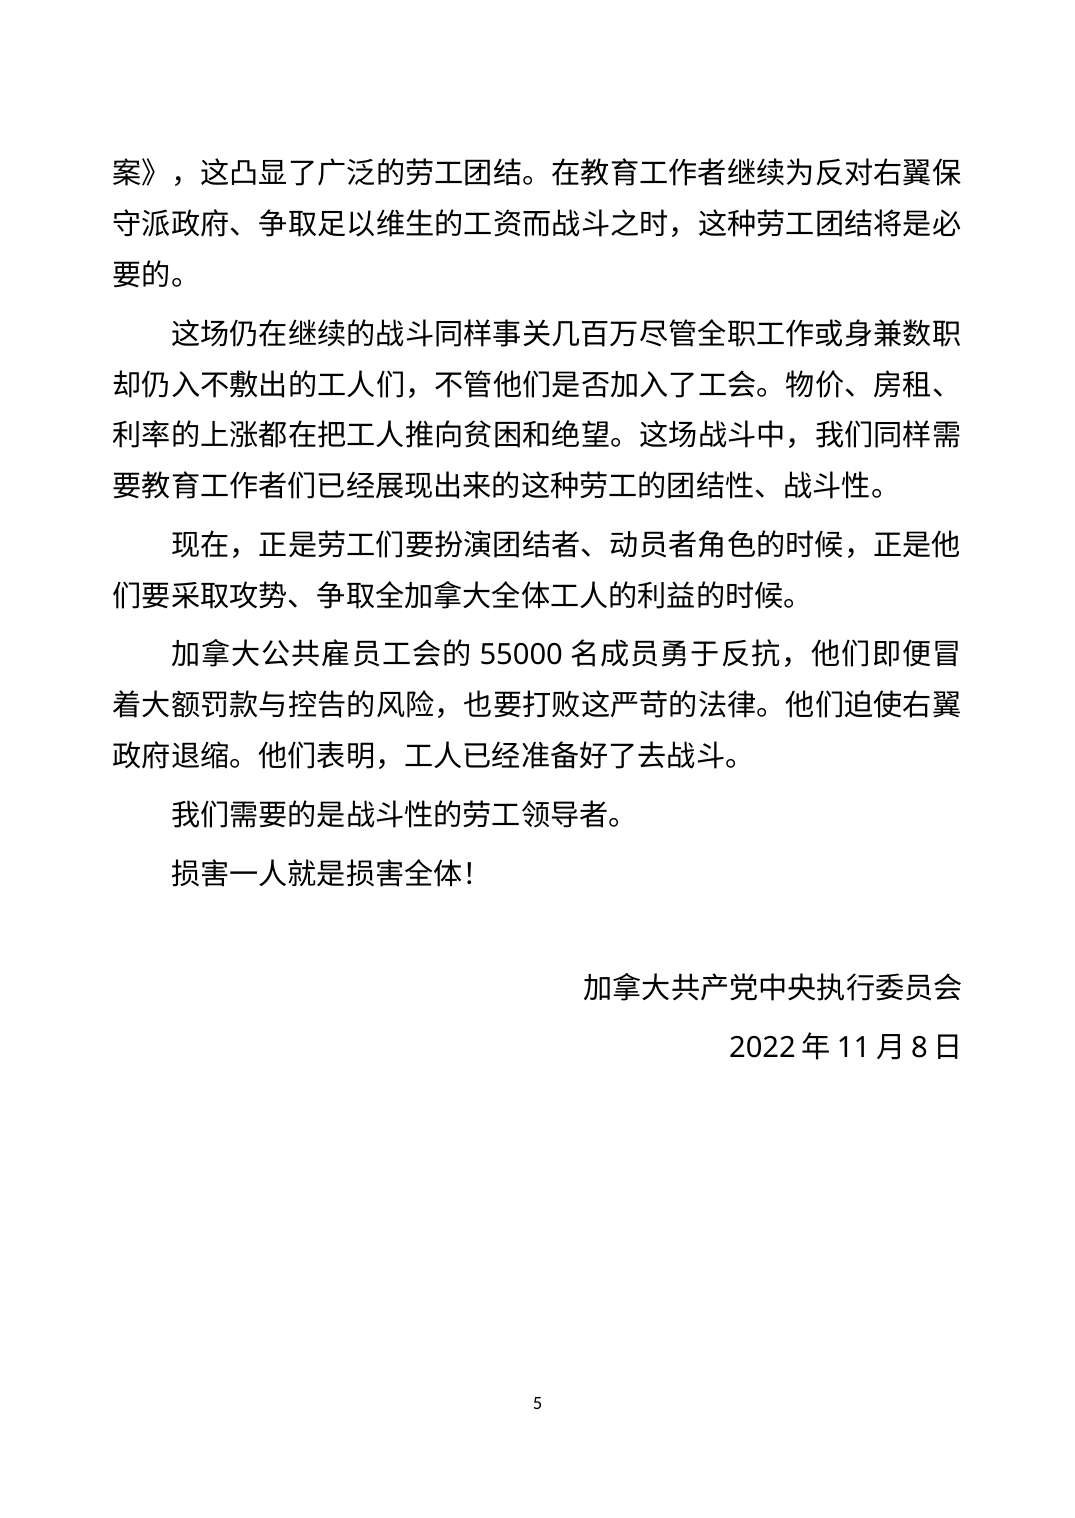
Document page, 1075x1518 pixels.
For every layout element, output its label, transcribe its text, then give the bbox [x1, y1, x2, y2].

text 我们需要的是战斗性的劳工领导者。 [112, 791, 962, 834]
text 损害一人就是损害全体！ [112, 850, 962, 892]
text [112, 150, 962, 294]
text 现在，正是劳工们要扮演团结者、动员者角色的时候，正是他们要采取攻势、争取全加拿大全体工人的利益的时候。 [112, 521, 962, 614]
text 加拿大公共雇员工会的55000名成员勇于反抗，他们即便冒着大额罚款与控告的风险，也要打败这严苛的法律。他们迫使右翼政府退缩。他们表明，工人已经准备好了去战斗。 [112, 631, 962, 775]
text 加拿大共产党中央执行委员会 [112, 965, 962, 1007]
text 这场仍在继续的战斗同样事关几百万尽管全职工作或身兼数职却仍入不敷出的工人们，不管他们是否加入了工会。物价、房租、利率的上涨都在把工人推向贫困和绝望。这场战斗中，我们同样需要教育工作者们已经展现出来的这种劳工的团结性、战斗性。 [112, 310, 962, 505]
text 2022年11月8日 [112, 1024, 962, 1066]
